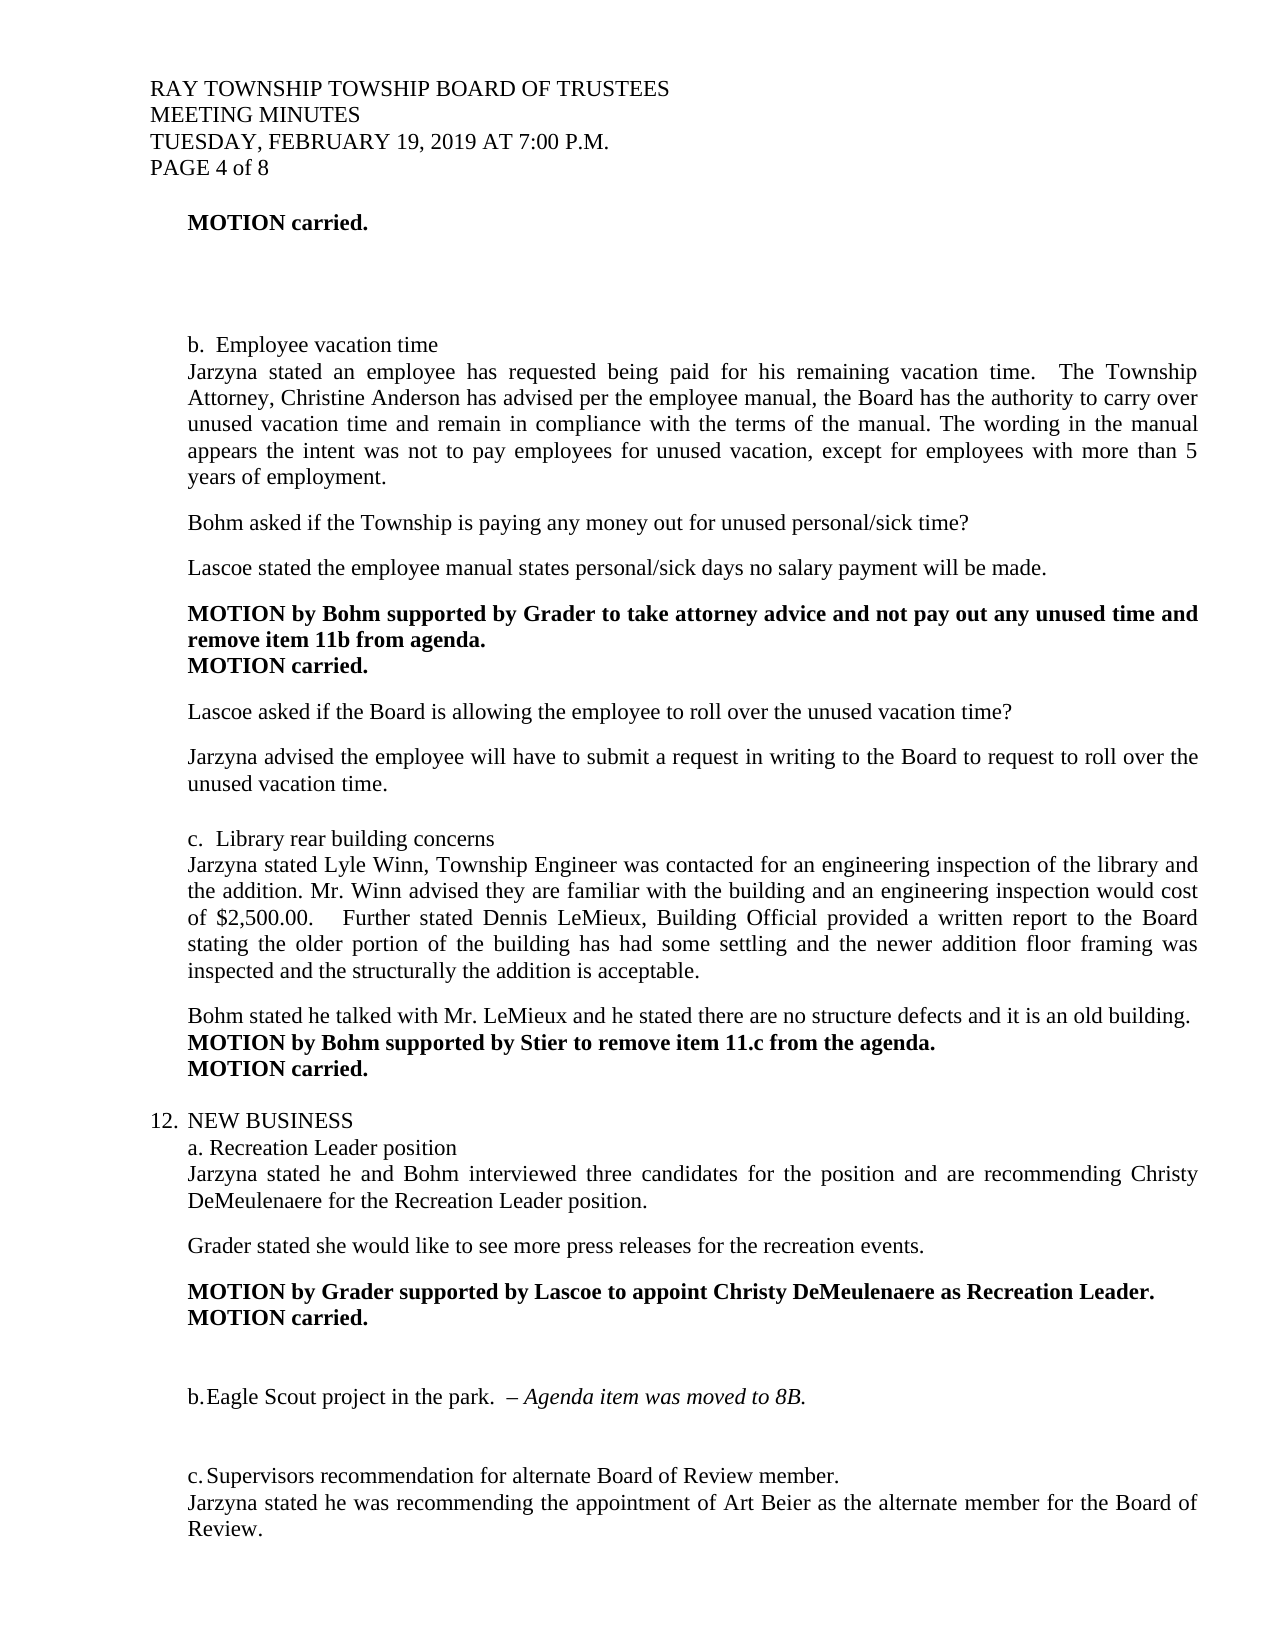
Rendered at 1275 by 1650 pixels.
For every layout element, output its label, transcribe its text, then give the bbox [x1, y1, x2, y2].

text MOTION carried. [150, 1304, 1200, 1330]
text Jarzyna stated he and Bohm interviewed three candidates for the position and are recommending Christy DeMeulenaere for the Recreation Leader position. [187, 1160, 1200, 1213]
text MOTION carried. [150, 209, 1200, 236]
text MOTION by Bohm supported by Grader to take attorney advice and not pay out any unused time and remove item 11b from agenda. [187, 600, 1200, 652]
text MOTION carried. [187, 1055, 1200, 1081]
text MOTION carried. [187, 652, 1200, 679]
text MOTION by Bohm supported by Stier to remove item 11.c from the agenda. [187, 1028, 1200, 1055]
text Lascoe asked if the Board is allowing the employee to roll over the unused vacation time? [187, 698, 1200, 724]
text Bohm stated he talked with Mr. LeMieux and he stated there are no structure defects and it is an old building. [187, 1002, 1200, 1028]
list NEW BUSINESS [150, 1108, 1200, 1134]
text Grader stated she would like to see more press releases for the recreation events. [187, 1232, 1200, 1258]
text Lascoe stated the employee manual states personal/sick days no salary payment will be made. [187, 554, 1200, 581]
list Jarzyna stated he was recommending the appointment of Art Beier as the alternate member for the Board of Review. [187, 1488, 1200, 1541]
list Supervisors recommendation for alternate Board of Review member. [187, 1462, 1200, 1488]
list Employee vacation time [187, 331, 1200, 358]
text MOTION by Grader supported by Lascoe to appoint Christy DeMeulenaere as Recreation Leader. [150, 1278, 1200, 1304]
list Eagle Scout project in the park. – Agenda item was moved to 8B. [187, 1383, 1200, 1409]
text Jarzyna stated Lyle Winn, Township Engineer was contacted for an engineering inspection of the library and the addition. Mr. Winn advised they are familiar with the building and an engineering inspection would cost of $2,500.00. Further stated Dennis LeMieux, Building Official provided a written report to the Board stating the older portion of the building has had some settling and the newer addition floor framing was inspected and the structurally the addition is acceptable. [187, 851, 1200, 983]
text Bohm asked if the Township is paying any money out for unused personal/sick time? [187, 509, 1200, 535]
text a. Recreation Leader position [150, 1134, 1200, 1160]
list Library rear building concerns [187, 825, 1200, 851]
text Jarzyna stated an employee has requested being paid for his remaining vacation time. The Township Attorney, Christine Anderson has advised per the employee manual, the Board has the authority to carry over unused vacation time and remain in compliance with the terms of the manual. The wording in the manual appears the intent was not to pay employees for unused vacation, except for employees with more than 5 years of employment. [187, 358, 1200, 489]
text Jarzyna advised the employee will have to submit a request in writing to the Board to request to roll over the unused vacation time. [187, 743, 1200, 796]
